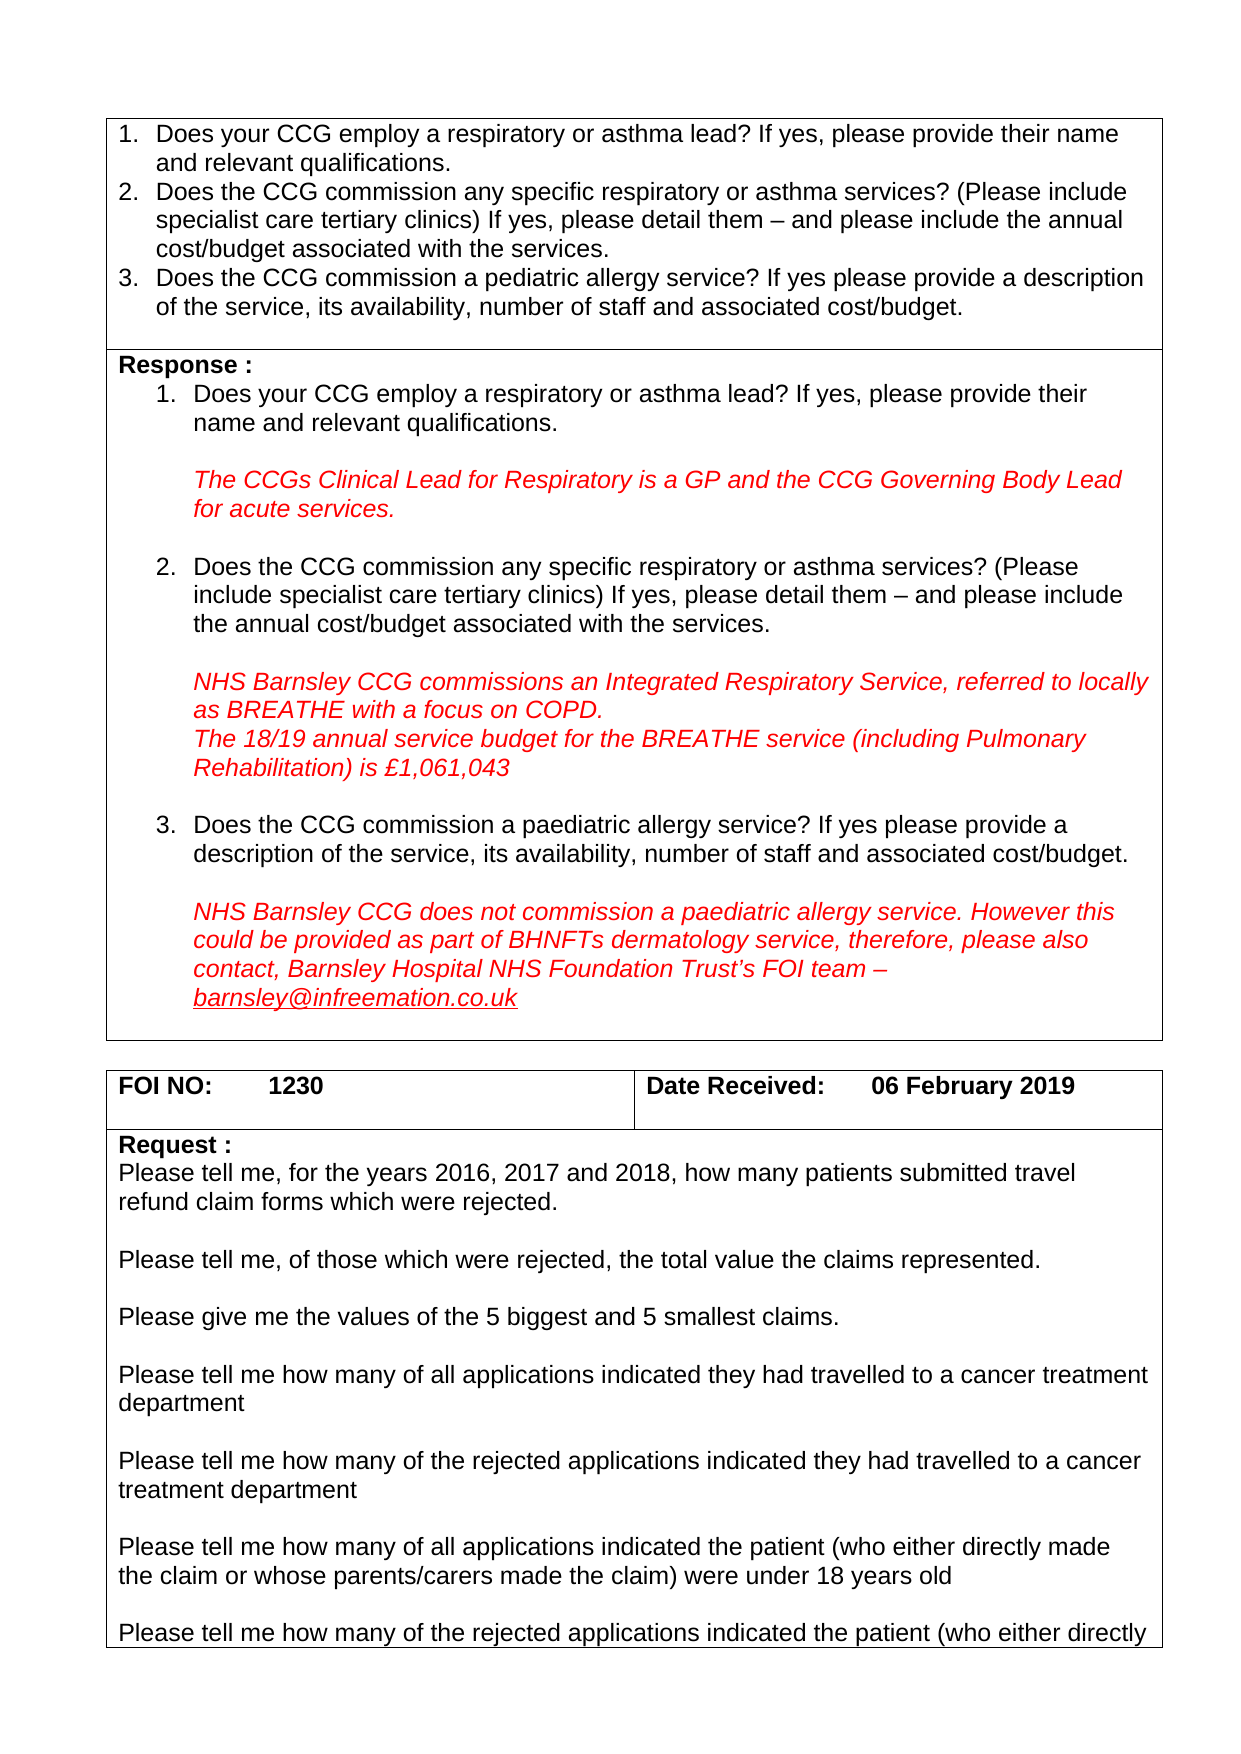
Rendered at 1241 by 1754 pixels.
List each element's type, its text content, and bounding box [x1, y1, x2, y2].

table_cell Response : Does your CCG employ a respiratory or asthma lead? If yes, please provide their name and relevant qualifications. The CCGs Clinical Lead for Respiratory is a GP and the CCG Governing Body Lead for acute services. Does the CCG commission any specific respiratory or asthma services? (Please include specialist care tertiary clinics) If yes, please detail them – and please include the annual cost/budget associated with the services. NHS Barnsley CCG commissions an Integrated Respiratory Service, referred to locally as BREATHE with a focus on COPD. The 18/19 annual service budget for the BREATHE service (including Pulmonary Rehabilitation) is £1,061,043 Does the CCG commission a paediatric allergy service? If yes please provide a description of the service, its availability, number of staff and associated cost/budget. NHS Barnsley CCG does not commission a paediatric allergy service. However this could be provided as part of BHNFTs dermatology service, therefore, please also contact, Barnsley Hospital NHS Foundation Trust’s FOI team – barnsley@infreemation.co.uk [107, 350, 1162, 1040]
table_header Date Received: 06 February 2019 [635, 1071, 1162, 1128]
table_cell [107, 119, 1162, 349]
table_header FOI NO: 1230 [107, 1071, 634, 1128]
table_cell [107, 1130, 1162, 1647]
